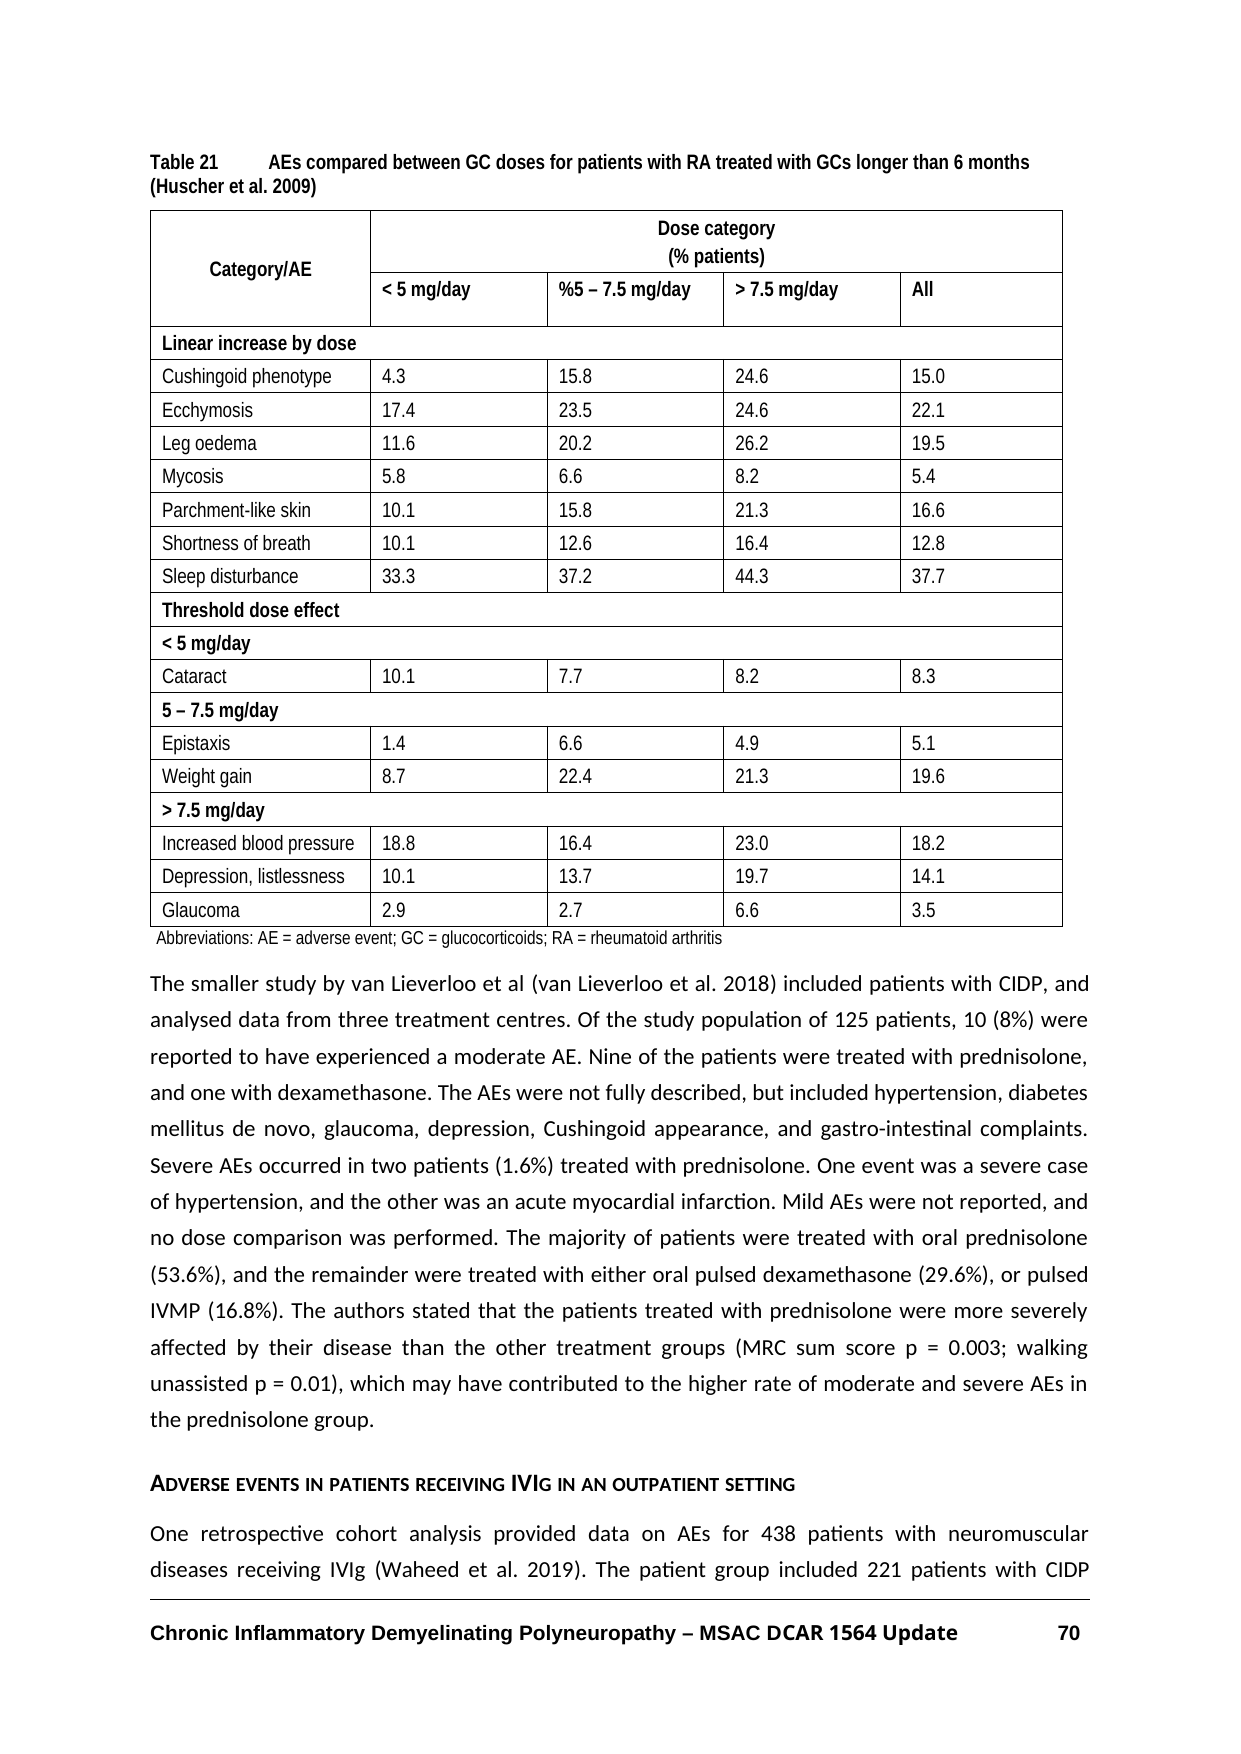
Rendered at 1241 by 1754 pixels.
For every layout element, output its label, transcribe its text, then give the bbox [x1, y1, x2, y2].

table_cell Cataract [151, 660, 370, 692]
table_cell 16.4 [548, 827, 723, 859]
table_cell 10.1 [371, 860, 547, 892]
table_cell 15.8 [548, 360, 723, 392]
table_cell 15.8 [548, 493, 723, 526]
table_cell 14.1 [901, 860, 1062, 892]
text Table 21 AEs compared between GC doses for patients with RA treated with GCs longer than 6 months (Huscher et al. 2009) [150, 150, 1090, 198]
table_cell 8.3 [901, 660, 1062, 692]
table_cell < 5 mg/day [371, 273, 547, 326]
table_cell Threshold dose effect [151, 593, 1062, 626]
table_cell 18.2 [901, 827, 1062, 859]
table_header Dose category (% patients) [371, 211, 1062, 272]
table_cell 10.1 [371, 660, 547, 692]
table_cell 37.2 [548, 560, 723, 592]
table_cell 22.4 [548, 760, 723, 792]
table_cell 5.4 [901, 460, 1062, 492]
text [150, 1519, 1090, 1583]
table_cell Leg oedema [151, 427, 370, 459]
table_cell 4.3 [371, 360, 547, 392]
table_cell 8.2 [724, 660, 900, 692]
table_cell Cushingoid phenotype [151, 360, 370, 392]
table_cell 20.2 [548, 427, 723, 459]
table_cell 6.6 [724, 893, 900, 926]
table_cell 19.6 [901, 760, 1062, 792]
table_cell 12.6 [548, 527, 723, 559]
table_cell 6.6 [548, 460, 723, 492]
table_cell 11.6 [371, 427, 547, 459]
table_cell 3.5 [901, 893, 1062, 926]
table_cell Parchment-like skin [151, 493, 370, 526]
table_cell 24.6 [724, 393, 900, 426]
table_cell %5 – 7.5 mg/day [548, 273, 723, 326]
table_cell 16.6 [901, 493, 1062, 526]
table_cell 5.1 [901, 727, 1062, 759]
table_cell > 7.5 mg/day [151, 793, 1062, 826]
table_cell Glaucoma [151, 893, 370, 926]
table_cell 10.1 [371, 527, 547, 559]
table_cell < 5 mg/day [151, 627, 1062, 659]
table_cell 19.5 [901, 427, 1062, 459]
table_cell 2.9 [371, 893, 547, 926]
table_cell 26.2 [724, 427, 900, 459]
table_cell 22.1 [901, 393, 1062, 426]
table_cell Linear increase by dose [151, 327, 1062, 359]
table_cell All [901, 273, 1062, 326]
table_cell Ecchymosis [151, 393, 370, 426]
table_cell 13.7 [548, 860, 723, 892]
table_cell Shortness of breath [151, 527, 370, 559]
table_cell 44.3 [724, 560, 900, 592]
table_header Category/AE [151, 211, 370, 326]
table_cell 21.3 [724, 760, 900, 792]
table_cell 18.8 [371, 827, 547, 859]
table_cell Mycosis [151, 460, 370, 492]
table_cell 5 – 7.5 mg/day [151, 693, 1062, 726]
table_cell 21.3 [724, 493, 900, 526]
table_cell 5.8 [371, 460, 547, 492]
table_cell Depression, listlessness [151, 860, 370, 892]
table_cell 1.4 [371, 727, 547, 759]
table_cell 15.0 [901, 360, 1062, 392]
table_cell Increased blood pressure [151, 827, 370, 859]
text Abbreviations: AE = adverse event; GC = glucocorticoids; RA = rheumatoid arthritis [156, 927, 1084, 948]
table_cell 37.7 [901, 560, 1062, 592]
table_cell 10.1 [371, 493, 547, 526]
table_cell Sleep disturbance [151, 560, 370, 592]
table_cell 23.0 [724, 827, 900, 859]
table_cell 7.7 [548, 660, 723, 692]
table_cell 17.4 [371, 393, 547, 426]
subtitle Adverse events in patients receiving IVIg in an outpatient setting [150, 1467, 1090, 1497]
table_cell 6.6 [548, 727, 723, 759]
table_cell 12.8 [901, 527, 1062, 559]
table_cell Epistaxis [151, 727, 370, 759]
table_cell 16.4 [724, 527, 900, 559]
table_cell 33.3 [371, 560, 547, 592]
table_cell Weight gain [151, 760, 370, 792]
text The smaller study by van Lieverloo et al (van Lieverloo et al. 2018) included patients with CIDP, and analysed data from three treatment centres. Of the study population of 125 patients, 10 (8%) were reported to have experienced a moderate AE. Nine of the patients were treated with prednisolone, and one with dexamethasone. The AEs were not fully described, but included hypertension, diabetes mellitus de novo, glaucoma, depression, Cushingoid appearance, and gastro-intestinal complaints. Severe AEs occurred in two patients (1.6%) treated with prednisolone. One event was a severe case of hypertension, and the other was an acute myocardial infarction. Mild AEs were not reported, and no dose comparison was performed. The majority of patients were treated with oral prednisolone (53.6%), and the remainder were treated with either oral pulsed dexamethasone (29.6%), or pulsed IVMP (16.8%). The authors stated that the patients treated with prednisolone were more severely affected by their disease than the other treatment groups (MRC sum score p = 0.003; walking unassisted p = 0.01), which may have contributed to the higher rate of moderate and severe AEs in the prednisolone group. [150, 969, 1090, 1433]
table_cell 8.7 [371, 760, 547, 792]
table_cell 19.7 [724, 860, 900, 892]
table_cell 2.7 [548, 893, 723, 926]
table_cell 4.9 [724, 727, 900, 759]
table_cell 24.6 [724, 360, 900, 392]
table_cell 8.2 [724, 460, 900, 492]
table_cell 23.5 [548, 393, 723, 426]
table_cell > 7.5 mg/day [724, 273, 900, 326]
